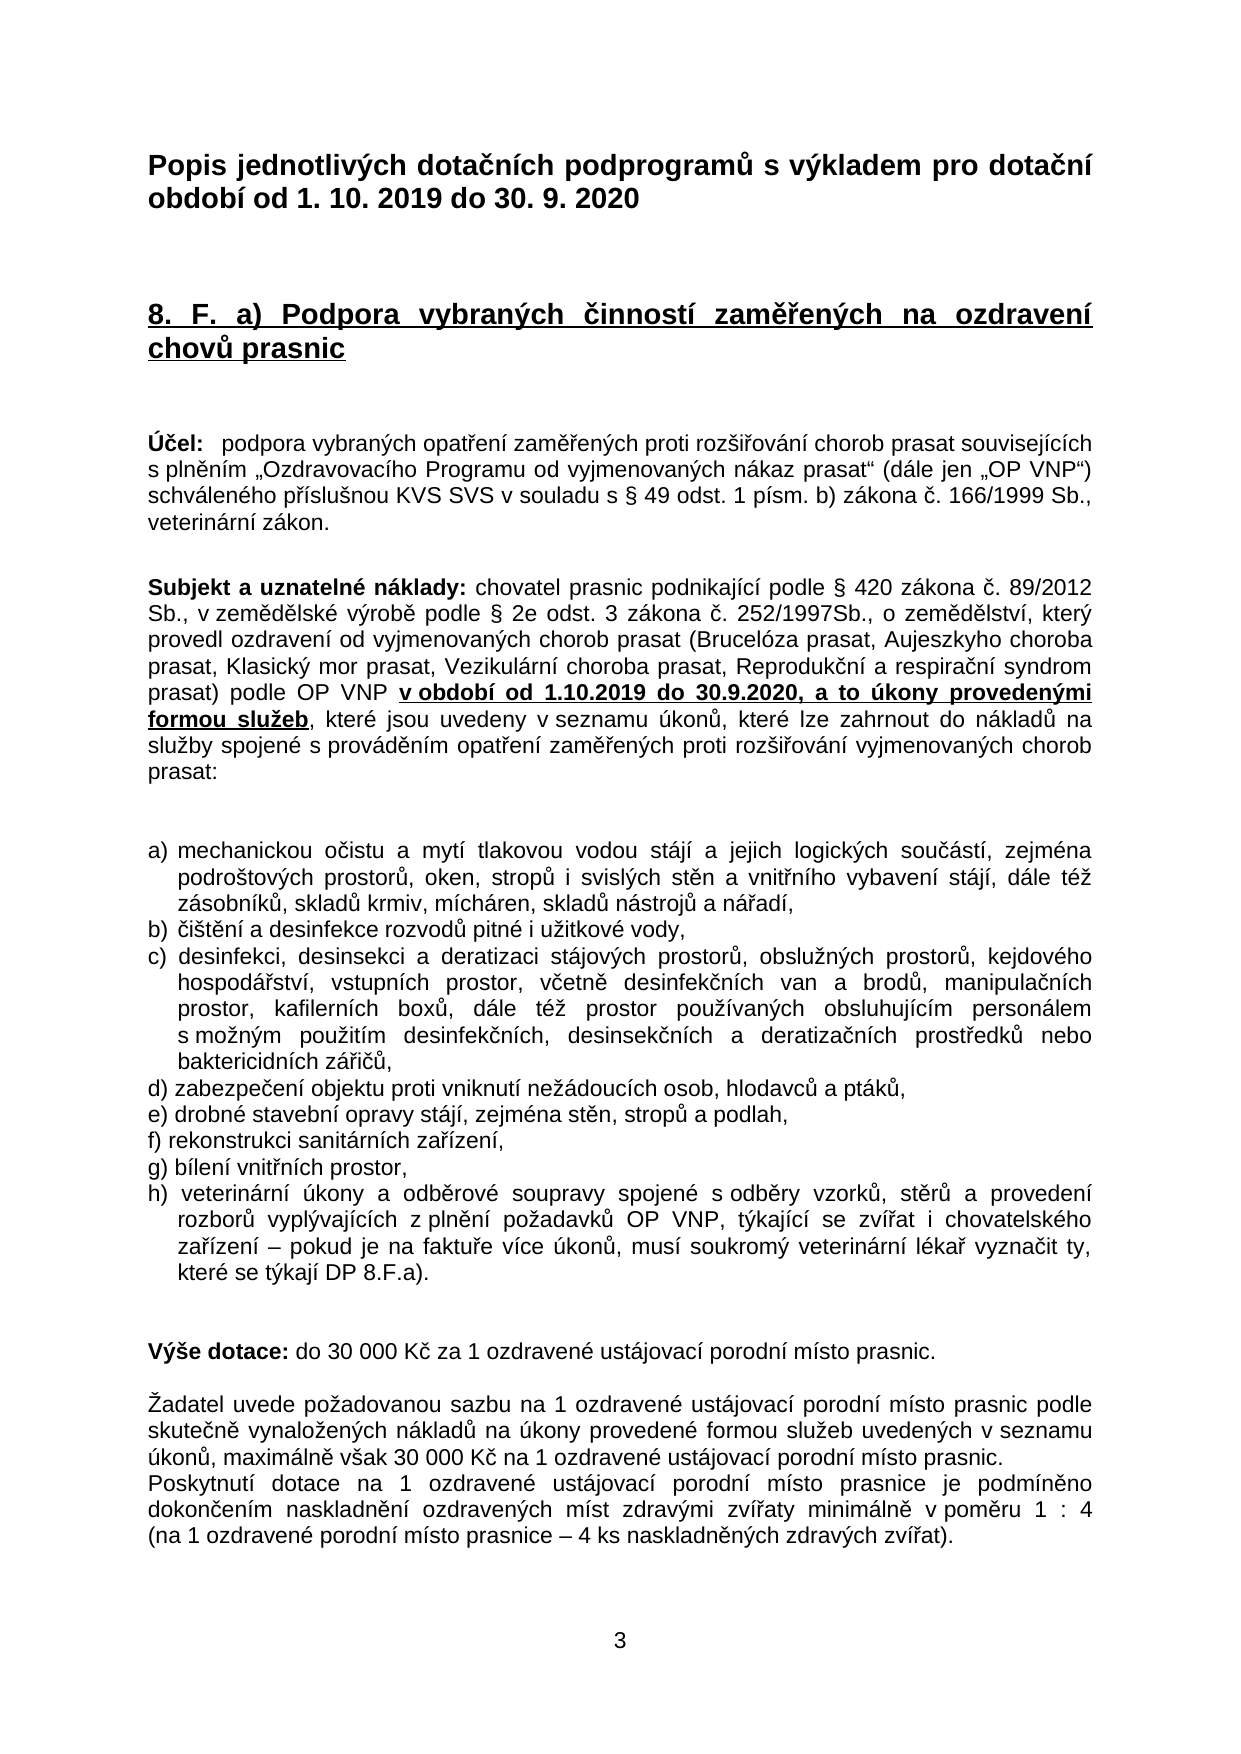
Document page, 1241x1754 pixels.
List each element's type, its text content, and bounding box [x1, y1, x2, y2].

text Výše dotace: do 30 000 Kč za 1 ozdravené ustájovací porodní místo prasnic. [148, 1338, 1093, 1364]
text e) drobné stavební opravy stájí, zejména stěn, stropů a podlah, [148, 1101, 1093, 1127]
text h) veterinární úkony a odběrové soupravy spojené s odběry vzorků, stěrů a provedení rozborů vyplývajících z plnění požadavků OP VNP, týkající se zvířat i chovatelského zařízení – pokud je na faktuře více úkonů, musí soukromý veterinární lékař vyznačit ty, které se týkají DP 8.F.a). [148, 1180, 1093, 1285]
text d) zabezpečení objektu proti vniknutí nežádoucích osob, hlodavců a ptáků, [148, 1074, 1093, 1101]
text Subjekt a uznatelné náklady: chovatel prasnic podnikající podle § 420 zákona č. 89/2012 Sb., v zemědělské výrobě podle § 2e odst. 3 zákona č. 252/1997Sb., o zemědělství, který provedl ozdravení od vyjmenovaných chorob prasat (Brucelóza prasat, Aujeszkyho choroba prasat, Klasický mor prasat, Vezikulární choroba prasat, Reprodukční a respirační syndrom prasat) podle OP VNP v období od 1.10.2019 do 30.9.2020, a to úkony provedenými formou služeb, které jsou uvedeny v seznamu úkonů, které lze zahrnout do nákladů na služby spojené s prováděním opatření zaměřených proti rozšiřování vyjmenovaných chorob prasat: [148, 574, 1093, 784]
text c) desinfekci, desinsekci a deratizaci stájových prostorů, obslužných prostorů, kejdového hospodářství, vstupních prostor, včetně desinfekčních van a brodů, manipulačních prostor, kafilerních boxů, dále též prostor používaných obsluhujícím personálem s možným použitím desinfekčních, desinsekčních a deratizačních prostředků nebo baktericidních zářičů, [148, 943, 1093, 1074]
list mechanickou očistu a mytí tlakovou vodou stájí a jejich logických součástí, zejména podroštových prostorů, oken, stropů i svislých stěn a vnitřního vybavení stájí, dále též zásobníků, skladů krmiv, mícháren, skladů nástrojů a nářadí, [148, 837, 1093, 916]
text Účel: podpora vybraných opatření zaměřených proti rozšiřování chorob prasat souvisejících s plněním „Ozdravovacího Programu od vyjmenovaných nákaz prasat“ (dále jen „OP VNP“) schváleného příslušnou KVS SVS v souladu s § 49 odst. 1 písm. b) zákona č. 166/1999 Sb., veterinární zákon. [148, 429, 1093, 535]
text Popis jednotlivých dotačních podprogramů s výkladem pro dotační období od 1. 10. 2019 do 30. 9. 2020 [148, 148, 1093, 215]
text Poskytnutí dotace na 1 ozdravené ustájovací porodní místo prasnice je podmíněno dokončením naskladnění ozdravených míst zdravými zvířaty minimálně v poměru 1 : 4 (na 1 ozdravené porodní místo prasnice – 4 ks naskladněných zdravých zvířat). [148, 1470, 1093, 1549]
text 8. F. a) Podpora vybraných činností zaměřených na ozdravení chovů prasnic [148, 328, 1093, 364]
text Žadatel uvede požadovanou sazbu na 1 ozdravené ustájovací porodní místo prasnic podle skutečně vynaložených nákladů na úkony provedené formou služeb uvedených v seznamu úkonů, maximálně však 30 000 Kč na 1 ozdravené ustájovací porodní místo prasnic. [148, 1391, 1093, 1470]
list čištění a desinfekce rozvodů pitné i užitkové vody, [148, 916, 1093, 943]
text 8. F. a) Podpora vybraných činností zaměřených na ozdravení chovů prasnic [148, 297, 1093, 326]
text g) bílení vnitřních prostor, [148, 1153, 1093, 1180]
text f) rekonstrukci sanitárních zařízení, [148, 1127, 1093, 1153]
